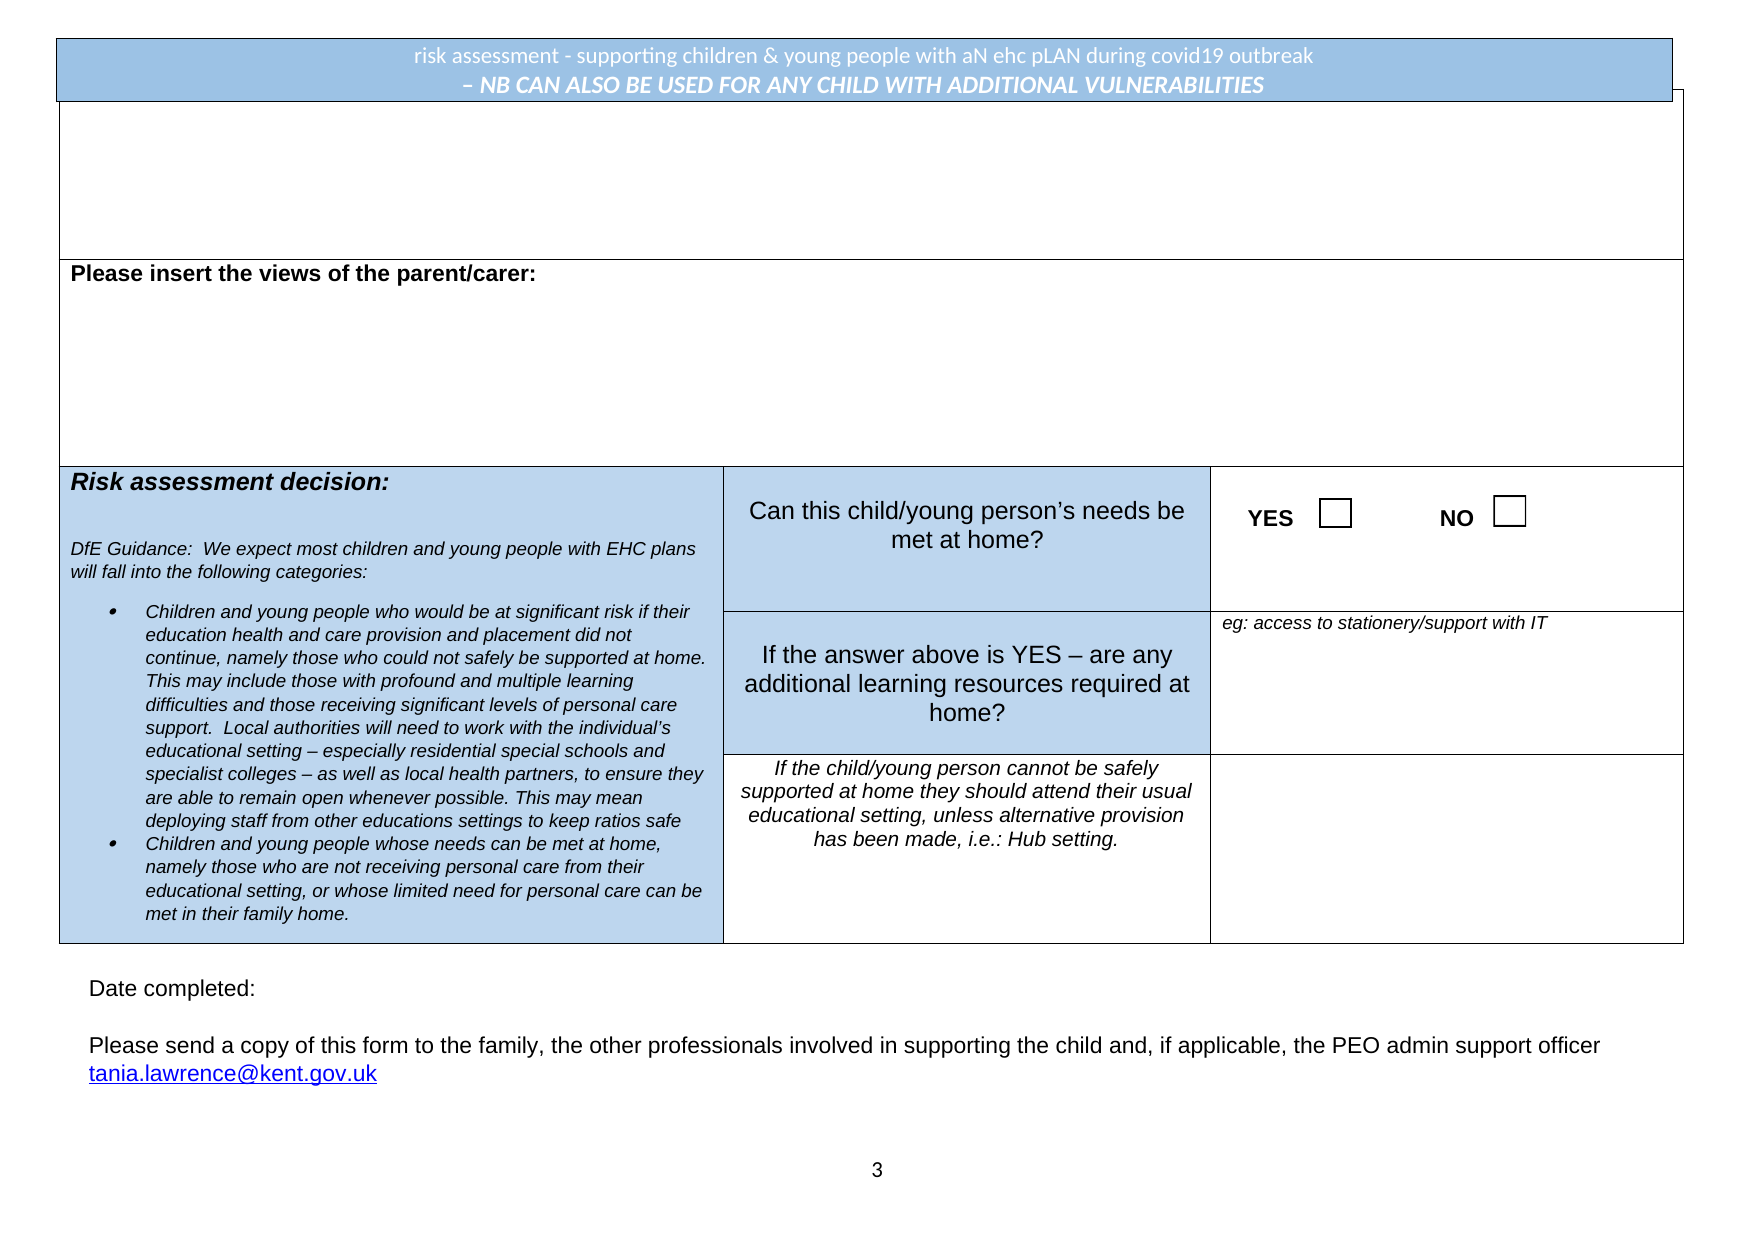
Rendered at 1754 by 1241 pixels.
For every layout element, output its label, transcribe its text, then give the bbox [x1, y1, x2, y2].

table_cell Risk assessment decision: DfE Guidance: We expect most children and young people with EHC plans will fall into the following categories: Children and young people who would be at significant risk if their education health and care provision and placement did not continue, namely those who could not safely be supported at home. This may include those with profound and multiple learning difficulties and those receiving significant levels of personal care support. Local authorities will need to work with the individual’s educational setting – especially residential special schools and specialist colleges – as well as local health partners, to ensure they are able to remain open whenever possible. This may mean deploying staff from other educations settings to keep ratios safe Children and young people whose needs can be met at home, namely those who are not receiving personal care from their educational setting, or whose limited need for personal care can be met in their family home. [60, 467, 723, 943]
table_cell Please insert the views of the parent/carer: [60, 260, 1683, 466]
text Please send a copy of this form to the family, the other professionals involved in supporting the child and, if applicable, the PEO admin support officer tania.lawrence@kent.gov.uk [89, 1032, 1665, 1087]
table_cell Can this child/young person’s needs be met at home? [724, 467, 1210, 611]
table_cell eg: access to stationery/support with IT [1211, 612, 1683, 754]
text Date completed: [89, 975, 1665, 1001]
table_cell YES NO [1211, 467, 1683, 611]
table_cell If the answer above is YES – are any additional learning resources required at home? [724, 612, 1210, 754]
picture [1493, 495, 1527, 527]
table_cell [1211, 755, 1683, 943]
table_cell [60, 90, 1683, 258]
table_cell If the child/young person cannot be safely supported at home they should attend their usual educational setting, unless alternative provision has been made, i.e.: Hub setting. [724, 755, 1210, 943]
